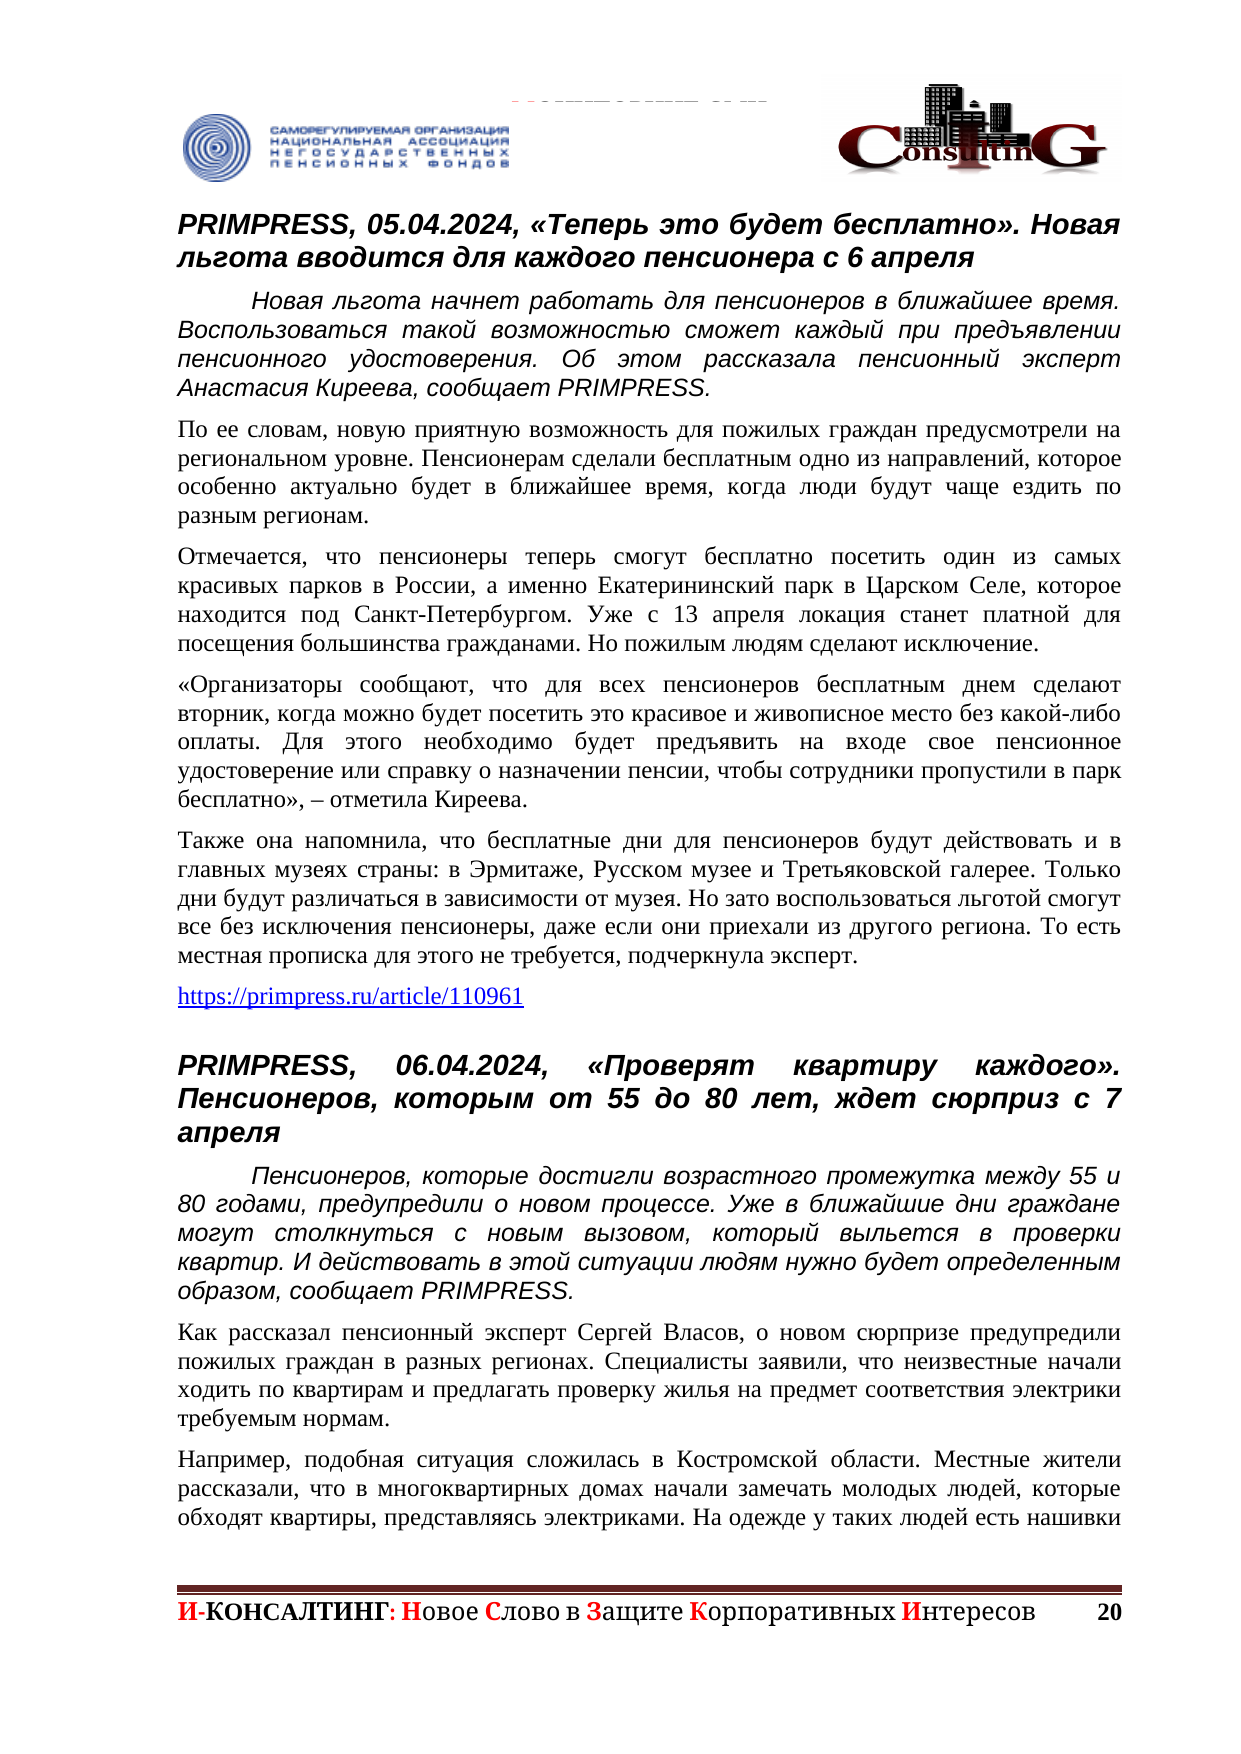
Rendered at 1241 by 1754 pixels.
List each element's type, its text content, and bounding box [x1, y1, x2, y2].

subtitle PRIMPRESS, 05.04.2024, «Теперь это будет бесплатно». Новая льгота вводится для каждого пенсионера с 6 апреля [177, 207, 1122, 274]
text Как рассказал пенсионный эксперт Сергей Власов, о новом сюрпризе предупредили пожилых граждан в разных регионах. Специалисты заявили, что неизвестные начали ходить по квартирам и предлагать проверку жилья на предмет соответствия электрики требуемым нормам. [177, 1317, 1122, 1432]
picture [821, 73, 1122, 182]
subtitle PRIMPRESS, 06.04.2024, «Проверят квартиру каждого». Пенсионеров, которым от 55 до 80 лет, ждет сюрприз с 7 апреля [177, 1048, 1122, 1148]
text Отмечается, что пенсионеры теперь смогут бесплатно посетить один из самых красивых парков в России, а именно Екатерининский парк в Царском Селе, которое находится под Санкт-Петербургом. Уже с 13 апреля локация станет платной для посещения большинства гражданами. Но пожилым людям сделают исключение. [177, 541, 1122, 656]
text Также она напомнила, что бесплатные дни для пенсионеров будут действовать и в главных музеях страны: в Эрмитаже, Русском музее и Третьяковской галерее. Только дни будут различаться в зависимости от музея. Но зато воспользоваться льготой смогут все без исключения пенсионеры, даже если они приехали из другого региона. То есть местная прописка для этого не требуется, подчеркнула эксперт. [177, 825, 1122, 969]
text https://primpress.ru/article/110961 [177, 981, 1122, 1010]
subtitle Пенсионеров, которые достигли возрастного промежутка между 55 и 80 годами, предупредили о новом процессе. Уже в ближайшие дни граждане могут столкнуться с новым вызовом, который выльется в проверки квартир. И действовать в этой ситуации людям нужно будет определенным образом, сообщает PRIMPRESS. [177, 1161, 1122, 1304]
text «Организаторы сообщают, что для всех пенсионеров бесплатным днем сделают вторник, когда можно будет посетить это красивое и живописное место без какой-либо оплаты. Для этого необходимо будет предъявить на входе свое пенсионное удостоверение или справку о назначении пенсии, чтобы сотрудники пропустили в парк бесплатно», – отметила Киреева. [177, 669, 1122, 813]
subtitle Новая льгота начнет работать для пенсионеров в ближайшее время. Воспользоваться такой возможностью сможет каждый при предъявлении пенсионного удостоверения. Об этом рассказала пенсионный эксперт Анастасия Киреева, сообщает PRIMPRESS. [177, 286, 1122, 401]
picture [183, 114, 509, 182]
text По ее словам, новую приятную возможность для пожилых граждан предусмотрели на региональном уровне. Пенсионерам сделали бесплатным одно из направлений, которое особенно актуально будет в ближайшее время, когда люди будут чаще ездить по разным регионам. [177, 414, 1122, 529]
